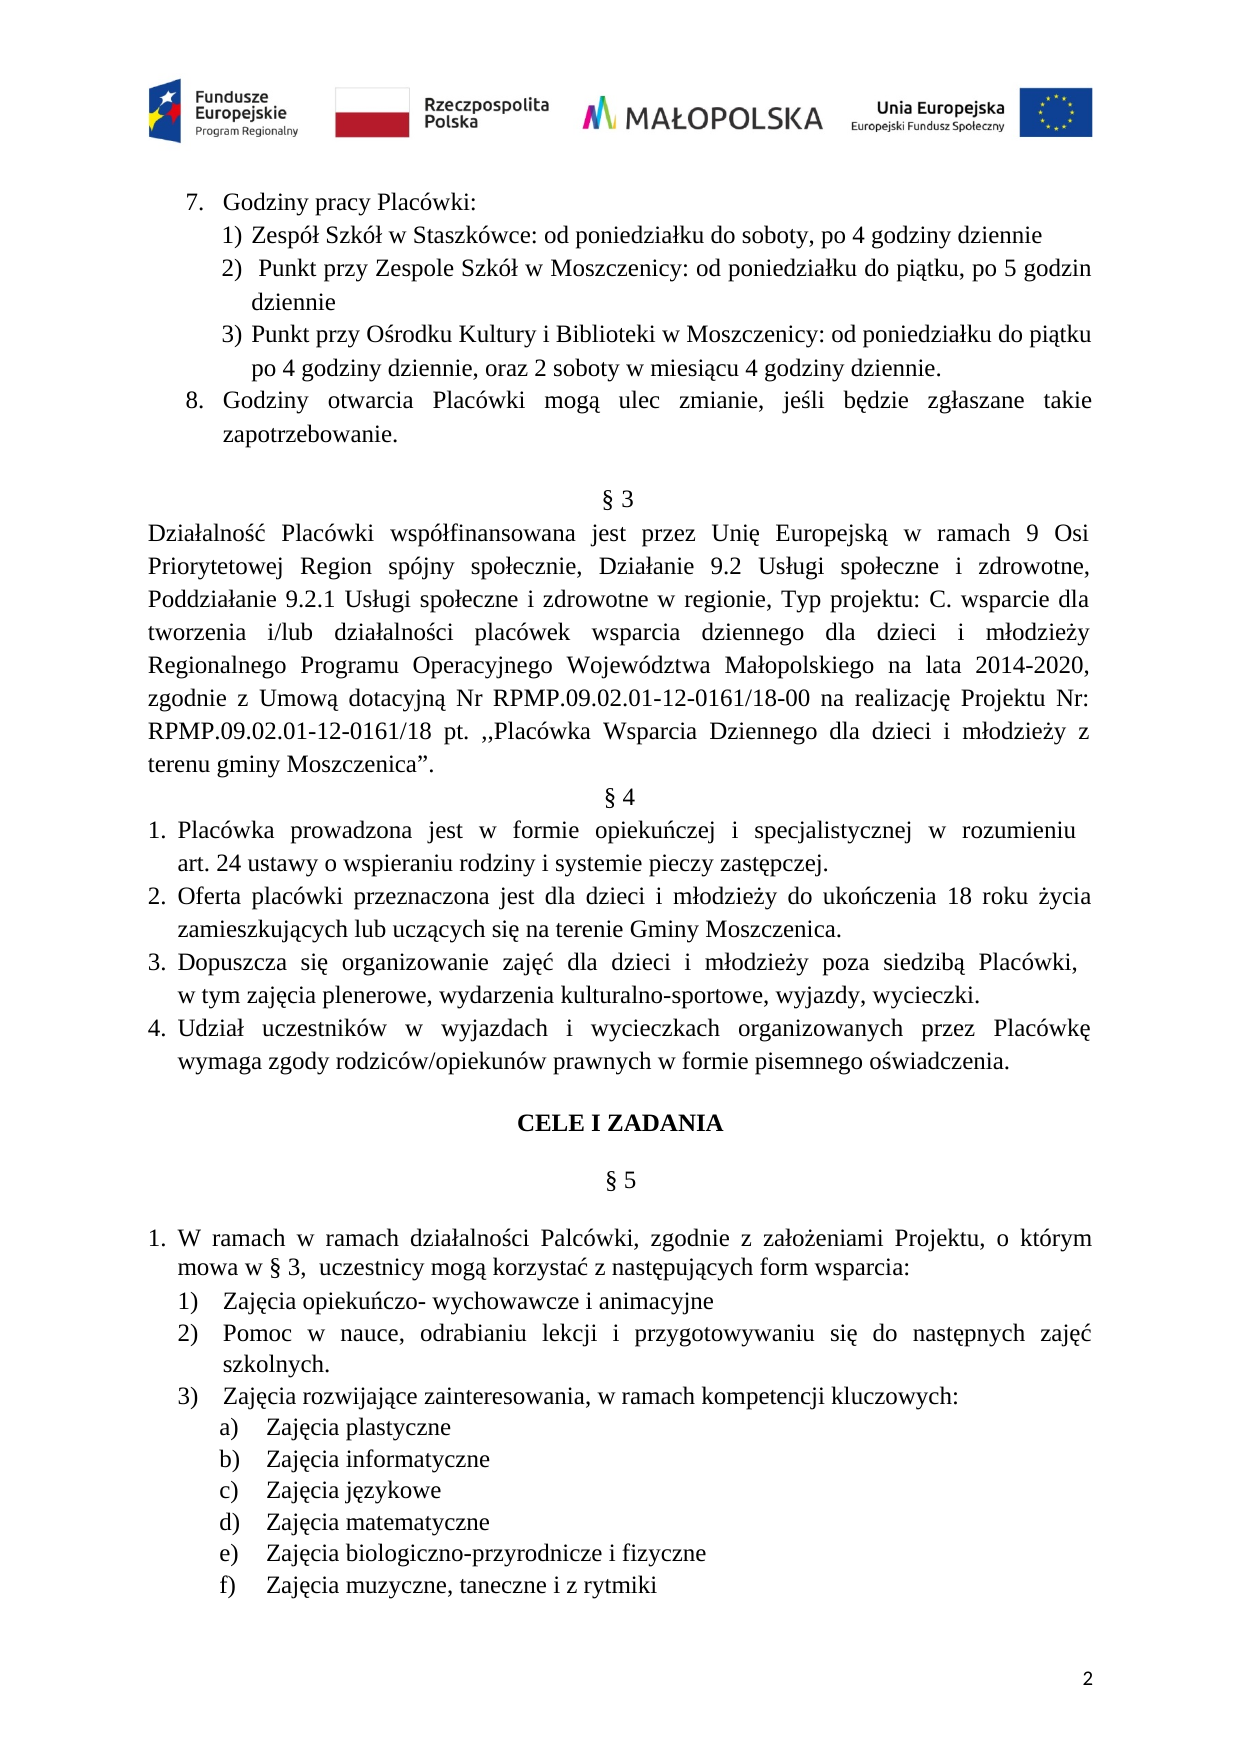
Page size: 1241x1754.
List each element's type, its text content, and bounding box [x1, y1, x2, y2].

text Działalność Placówki współfinansowana jest przez Unię Europejską w ramach 9 Osi Priorytetowej Region spójny społecznie, Działanie 9.2 Usługi społeczne i zdrowotne, Poddziałanie 9.2.1 Usługi społeczne i zdrowotne w regionie, Typ projektu: C. wsparcie dla tworzenia i/lub działalności placówek wsparcia dziennego dla dzieci i młodzieży Regionalnego Programu Operacyjnego Województwa Małopolskiego na lata 2014-2020, zgodnie z Umową dotacyjną Nr RPMP.09.02.01-12-0161/18-00 na realizację Projektu Nr: RPMP.09.02.01-12-0161/18 pt. ,,Placówka Wsparcia Dziennego dla dzieci i młodzieży z terenu gminy Moszczenica”. [148, 518, 1091, 778]
list Zajęcia językowe [219, 1475, 1093, 1504]
list Zajęcia matematyczne [219, 1507, 1093, 1536]
list Zajęcia muzyczne, taneczne i z rytmiki [219, 1570, 1093, 1599]
list Udział uczestników w wyjazdach i wycieczkach organizowanych przez Placówkę wymaga zgody rodziców/opiekunów prawnych w formie pisemnego oświadczenia. [148, 1013, 1093, 1075]
picture [147, 73, 1093, 159]
list Zajęcia informatyczne [219, 1444, 1093, 1473]
list Zajęcia biologiczno-przyrodnicze i fizyczne [219, 1538, 1093, 1567]
list Zespół Szkół w Staszkówce: od poniedziałku do soboty, po 4 godziny dziennie [221, 221, 1093, 249]
list Zajęcia rozwijające zainteresowania, w ramach kompetencji kluczowych: [177, 1381, 1093, 1409]
list W ramach w ramach działalności Palcówki, zgodnie z założeniami Projektu, o którym mowa w § 3, uczestnicy mogą korzystać z następujących form wsparcia: [148, 1223, 1093, 1281]
text CELE I ZADANIA [148, 1108, 1093, 1137]
list Zajęcia plastyczne [219, 1412, 1093, 1441]
list Pomoc w nauce, odrabianiu lekcji i przygotowywaniu się do następnych zajęć szkolnych. [177, 1318, 1093, 1378]
text § 4 [148, 782, 1091, 811]
list Placówka prowadzona jest w formie opiekuńczej i specjalistycznej w rozumieniu art. 24 ustawy o wspieraniu rodziny i systemie pieczy zastępczej. [148, 815, 1093, 877]
list Punkt przy Ośrodku Kultury i Biblioteki w Moszczenicy: od poniedziałku do piątku po 4 godziny dziennie, oraz 2 soboty w miesiącu 4 godziny dziennie. [221, 319, 1093, 381]
list Godziny pracy Placówki: [185, 187, 1093, 216]
list Zajęcia opiekuńczo- wychowawcze i animacyjne [177, 1286, 1093, 1315]
list Punkt przy Zespole Szkół w Moszczenicy: od poniedziałku do piątku, po 5 godzin dziennie [221, 253, 1093, 315]
list Godziny otwarcia Placówki mogą ulec zmianie, jeśli będzie zgłaszane takie zapotrzebowanie. [185, 386, 1093, 447]
list Dopuszcza się organizowanie zajęć dla dzieci i młodzieży poza siedzibą Placówki, w tym zajęcia plenerowe, wydarzenia kulturalno-sportowe, wyjazdy, wycieczki. [148, 947, 1093, 1009]
list Oferta placówki przeznaczona jest dla dzieci i młodzieży do ukończenia 18 roku życia zamieszkujących lub uczących się na terenie Gminy Moszczenica. [148, 881, 1093, 943]
text § 5 [148, 1166, 1093, 1194]
list 3 [601, 484, 1093, 512]
